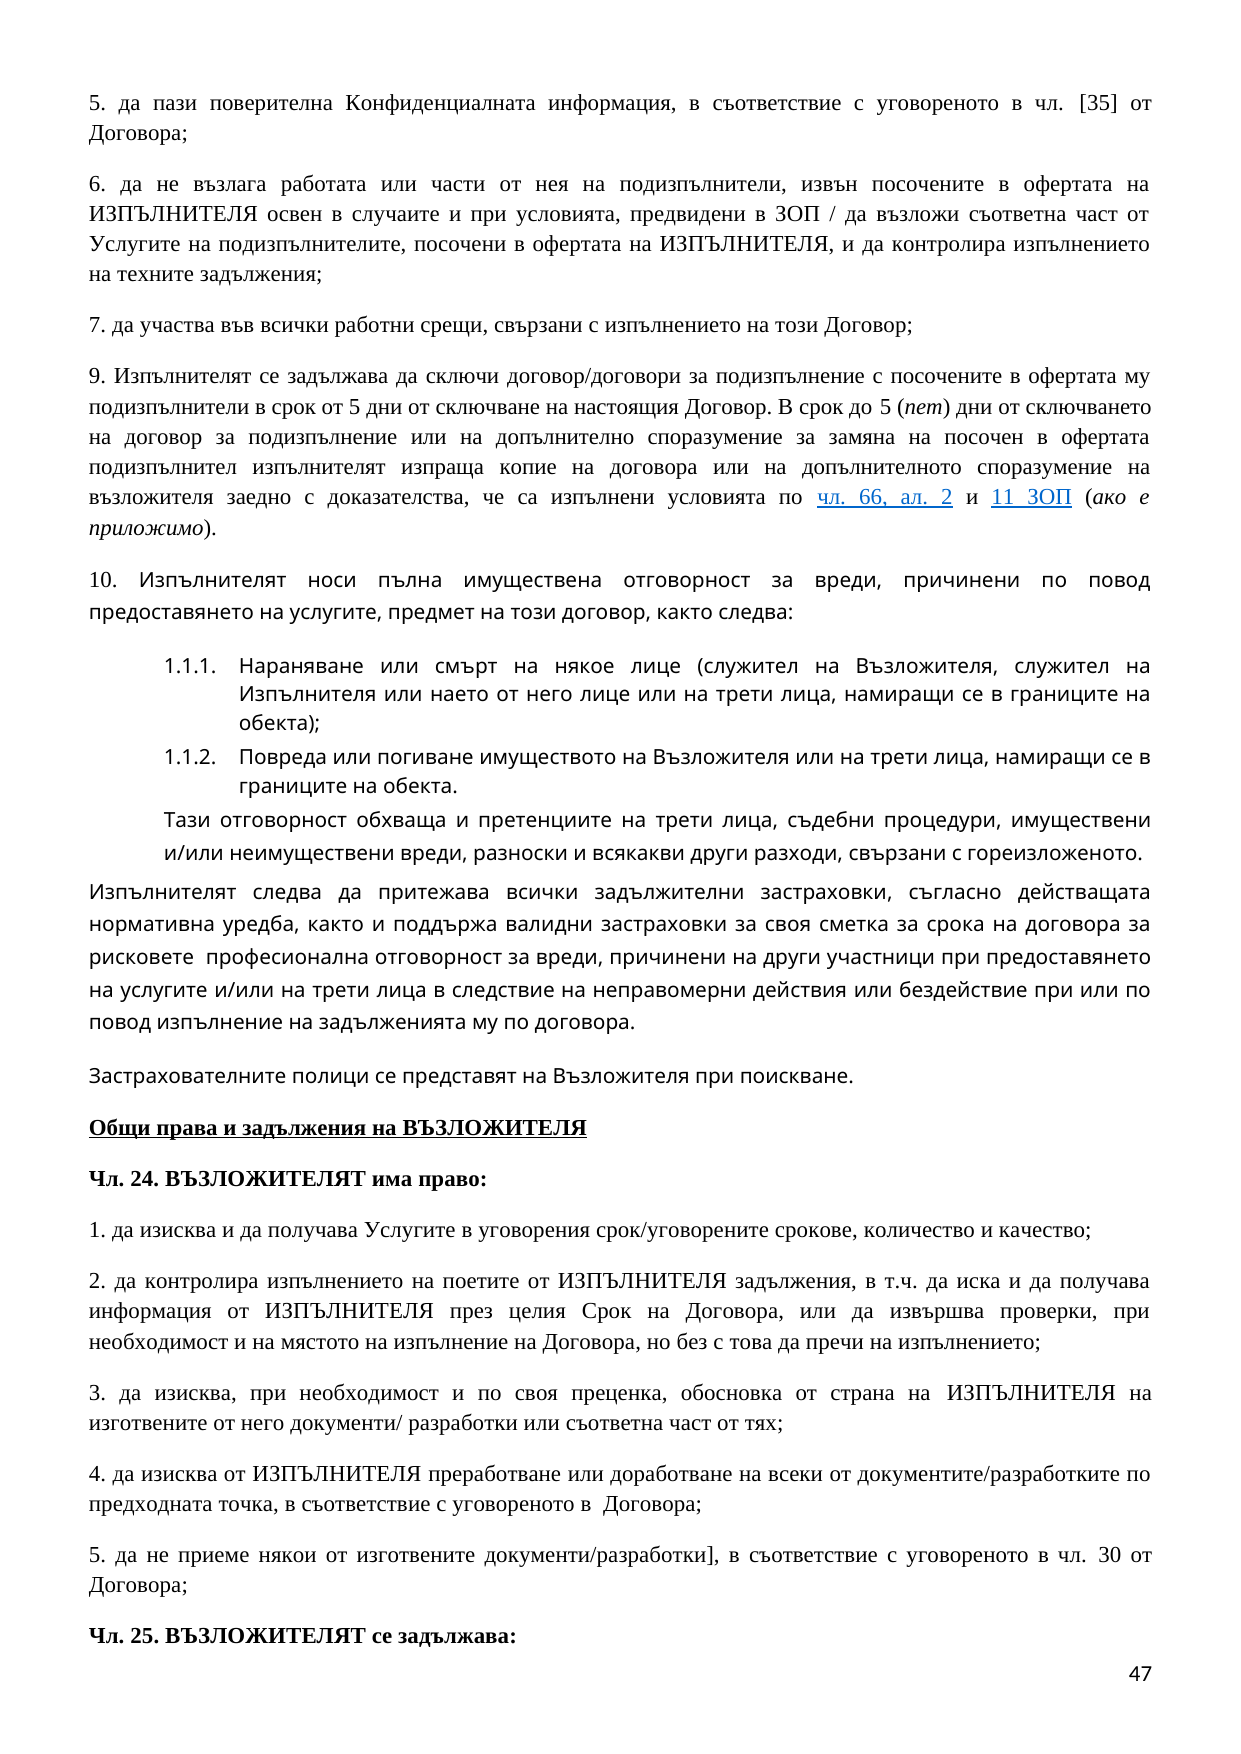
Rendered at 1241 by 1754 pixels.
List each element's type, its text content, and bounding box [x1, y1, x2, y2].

text 5. да не приеме някои от изготвените документи/разработки], в съответствие с уговореното в чл. 30 от Договора; [89, 1541, 1152, 1598]
text 9. Изпълнителят се задължава да сключи договор/договори за подизпълнение с посочените в офертата му подизпълнители в срок от 5 дни от сключване на настоящия Договор. В срок до 5 (пет) дни от сключването на договор за подизпълнение или на допълнително споразумение за замяна на посочен в офертата подизпълнител изпълнителят изпраща копие на договора или на допълнителното споразумение на възложителя заедно с доказателства, че са изпълнени условията по чл. 66, ал. 2 и 11 ЗОП (ако е приложимо). [89, 363, 1152, 540]
text Изпълнителят следва да притежава всички задължителни застраховки, съгласно действащата нормативна уредба, както и поддържа валидни застраховки за своя сметка за срока на договора за рисковете професионална отговорност за вреди, причинени на други участници при предоставянето на услугите и/или на трети лица в следствие на неправомерни действия или бездействие при или по повод изпълнение на задълженията му по договора. [89, 877, 1152, 1036]
text Тази отговорност обхваща и претенциите на трети лица, съдебни процедури, имуществени и/или неимуществени вреди, разноски и всякакви други разходи, свързани с гореизложеното. [164, 805, 1152, 866]
text Чл. 24. ВЪЗЛОЖИТЕЛЯТ има право: [89, 1165, 1152, 1192]
text 3. да изисква, при необходимост и по своя преценка, обосновка от страна на ИЗПЪЛНИТЕЛЯ на изготвените от него документи/ разработки или съответна част от тях; [89, 1379, 1152, 1435]
list Нараняване или смърт на някое лице (служител на Възложителя, служител на Изпълнителя или наето от него лице или на трети лица, намиращи се в границите на обекта); [164, 651, 1152, 736]
text 4. да изисква от ИЗПЪЛНИТЕЛЯ преработване или доработване на всеки от документите/разработките по предходната точка, в съответствие с уговореното в Договора; [89, 1460, 1152, 1517]
text 6. да не възлага работата или части от нея на подизпълнители, извън посочените в офертата на ИЗПЪЛНИТЕЛЯ освен в случаите и при условията, предвидени в ЗОП / да възложи съответна част от Услугите на подизпълнителите, посочени в офертата на ИЗПЪЛНИТЕЛЯ, и да контролира изпълнението на техните задължения; [89, 170, 1152, 287]
text Застрахователните полици се представят на Възложителя при поискване. [89, 1061, 1152, 1089]
text 7. да участва във всички работни срещи, свързани с изпълнението на този Договор; [89, 312, 1152, 338]
text Чл. 25. ВЪЗЛОЖИТЕЛЯТ се задължава: [89, 1622, 1152, 1649]
text 5. да пази поверителна Конфиденциалната информация, в съответствие с уговореното в чл. [35] от Договора; [89, 89, 1152, 145]
text Общи права и задължения на ВЪЗЛОЖИТЕЛЯ [89, 1114, 1152, 1141]
list Повреда или погиване имуществото на Възложителя или на трети лица, намиращи се в границите на обекта. [164, 742, 1152, 799]
text 2. да контролира изпълнението на поетите от ИЗПЪЛНИТЕЛЯ задължения, в т.ч. да иска и да получава информация от ИЗПЪЛНИТЕЛЯ през целия Срок на Договора, или да извършва проверки, при необходимост и на мястото на изпълнение на Договора, но без с това да пречи на изпълнението; [89, 1267, 1152, 1354]
text 1. да изисква и да получава Услугите в уговорения срок/уговорените срокове, количество и качество; [89, 1216, 1152, 1243]
text 10. Изпълнителят носи пълна имуществена отговорност за вреди, причинени по повод предоставянето на услугите, предмет на този договор, както следва: [89, 565, 1152, 626]
